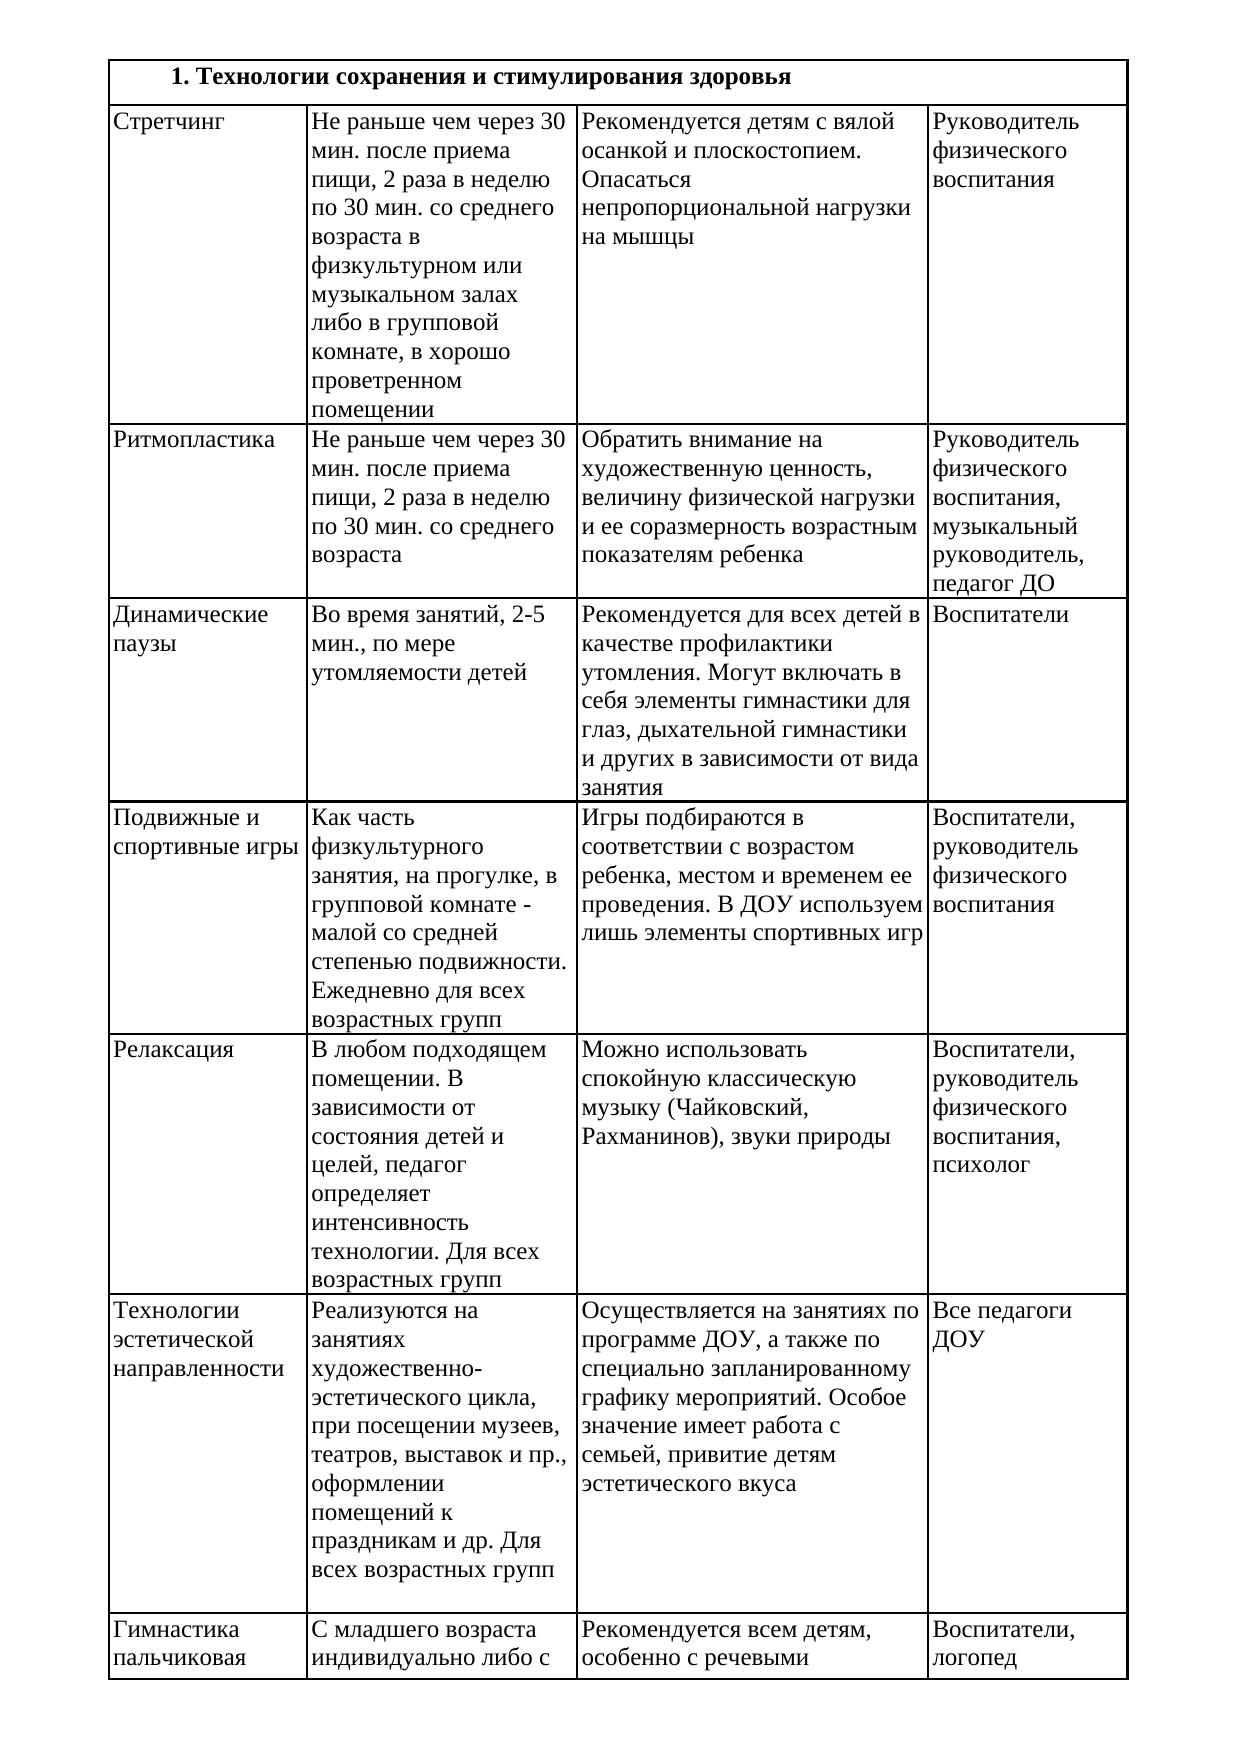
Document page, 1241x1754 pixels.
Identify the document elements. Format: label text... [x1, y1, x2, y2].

table_cell Игры подбираются в соответствии с возрастом ребенка, местом и временем ее проведения. В ДОУ используем лишь элементы спортивных игр [578, 803, 927, 1032]
table_cell 1. Технологии сохранения и стимулирования здоровья [110, 61, 1126, 104]
table_cell Воспитатели, руководитель физического воспитания [929, 803, 1126, 1032]
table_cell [110, 1614, 306, 1678]
table_cell Технологии эстетической направленности [110, 1295, 306, 1612]
table_cell Стретчинг [110, 106, 306, 422]
table_cell Ритмопластика [110, 425, 306, 597]
table_cell Все педагоги ДОУ [929, 1295, 1126, 1612]
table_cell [308, 1614, 576, 1678]
table_cell Подвижные и спортивные игры [110, 803, 306, 1032]
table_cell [929, 1614, 1126, 1678]
table_cell Релаксация [110, 1035, 306, 1293]
table_cell Осуществляется на занятиях по программе ДОУ, а также по специально запланированному графику мероприятий. Особое значение имеет работа с семьей, привитие детям эстетического вкуса [578, 1295, 927, 1612]
table_cell В любом подходящем помещении. В зависимости от состояния детей и целей, педагог определяет интенсивность технологии. Для всех возрастных групп [308, 1035, 576, 1293]
table_cell Руководитель физического воспитания, музыкальный руководитель, педагог ДО [929, 425, 1126, 597]
table_cell Воспитатели, руководитель физического воспитания, психолог [929, 1035, 1126, 1293]
table_cell Руководитель физического воспитания [929, 106, 1126, 422]
table_cell Как часть физкультурного занятия, на прогулке, в групповой комнате - малой со средней степенью подвижности. Ежедневно для всех возрастных групп [308, 803, 576, 1032]
table_cell Можно использовать спокойную классическую музыку (Чайковский, Рахманинов), звуки природы [578, 1035, 927, 1293]
table_cell Рекомендуется для всех детей в качестве профилактики утомления. Могут включать в себя элементы гимнастики для глаз, дыхательной гимнастики и других в зависимости от вида занятия [578, 599, 927, 800]
table_cell Не раньше чем через 30 мин. после приема пищи, 2 раза в неделю по 30 мин. со среднего возраста в физкультурном или музыкальном залах либо в групповой комнате, в хорошо проветренном помещении [308, 106, 576, 422]
table_cell Динамические паузы [110, 599, 306, 800]
table_cell Обратить внимание на художественную ценность, величину физической нагрузки и ее соразмерность возрастным показателям ребенка [578, 425, 927, 597]
table_cell Рекомендуется детям с вялой осанкой и плоскостопием. Опасаться непропорциональной нагрузки на мышцы [578, 106, 927, 422]
table_cell Воспитатели [929, 599, 1126, 800]
table_cell Не раньше чем через 30 мин. после приема пищи, 2 раза в неделю по 30 мин. со среднего возраста [308, 425, 576, 597]
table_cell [578, 1614, 927, 1678]
table_cell Во время занятий, 2-5 мин., по мере утомляемости детей [308, 599, 576, 800]
table_cell Реализуются на занятиях художественно-эстетического цикла, при посещении музеев, театров, выставок и пр., оформлении помещений к праздникам и др. Для всех возрастных групп [308, 1295, 576, 1612]
